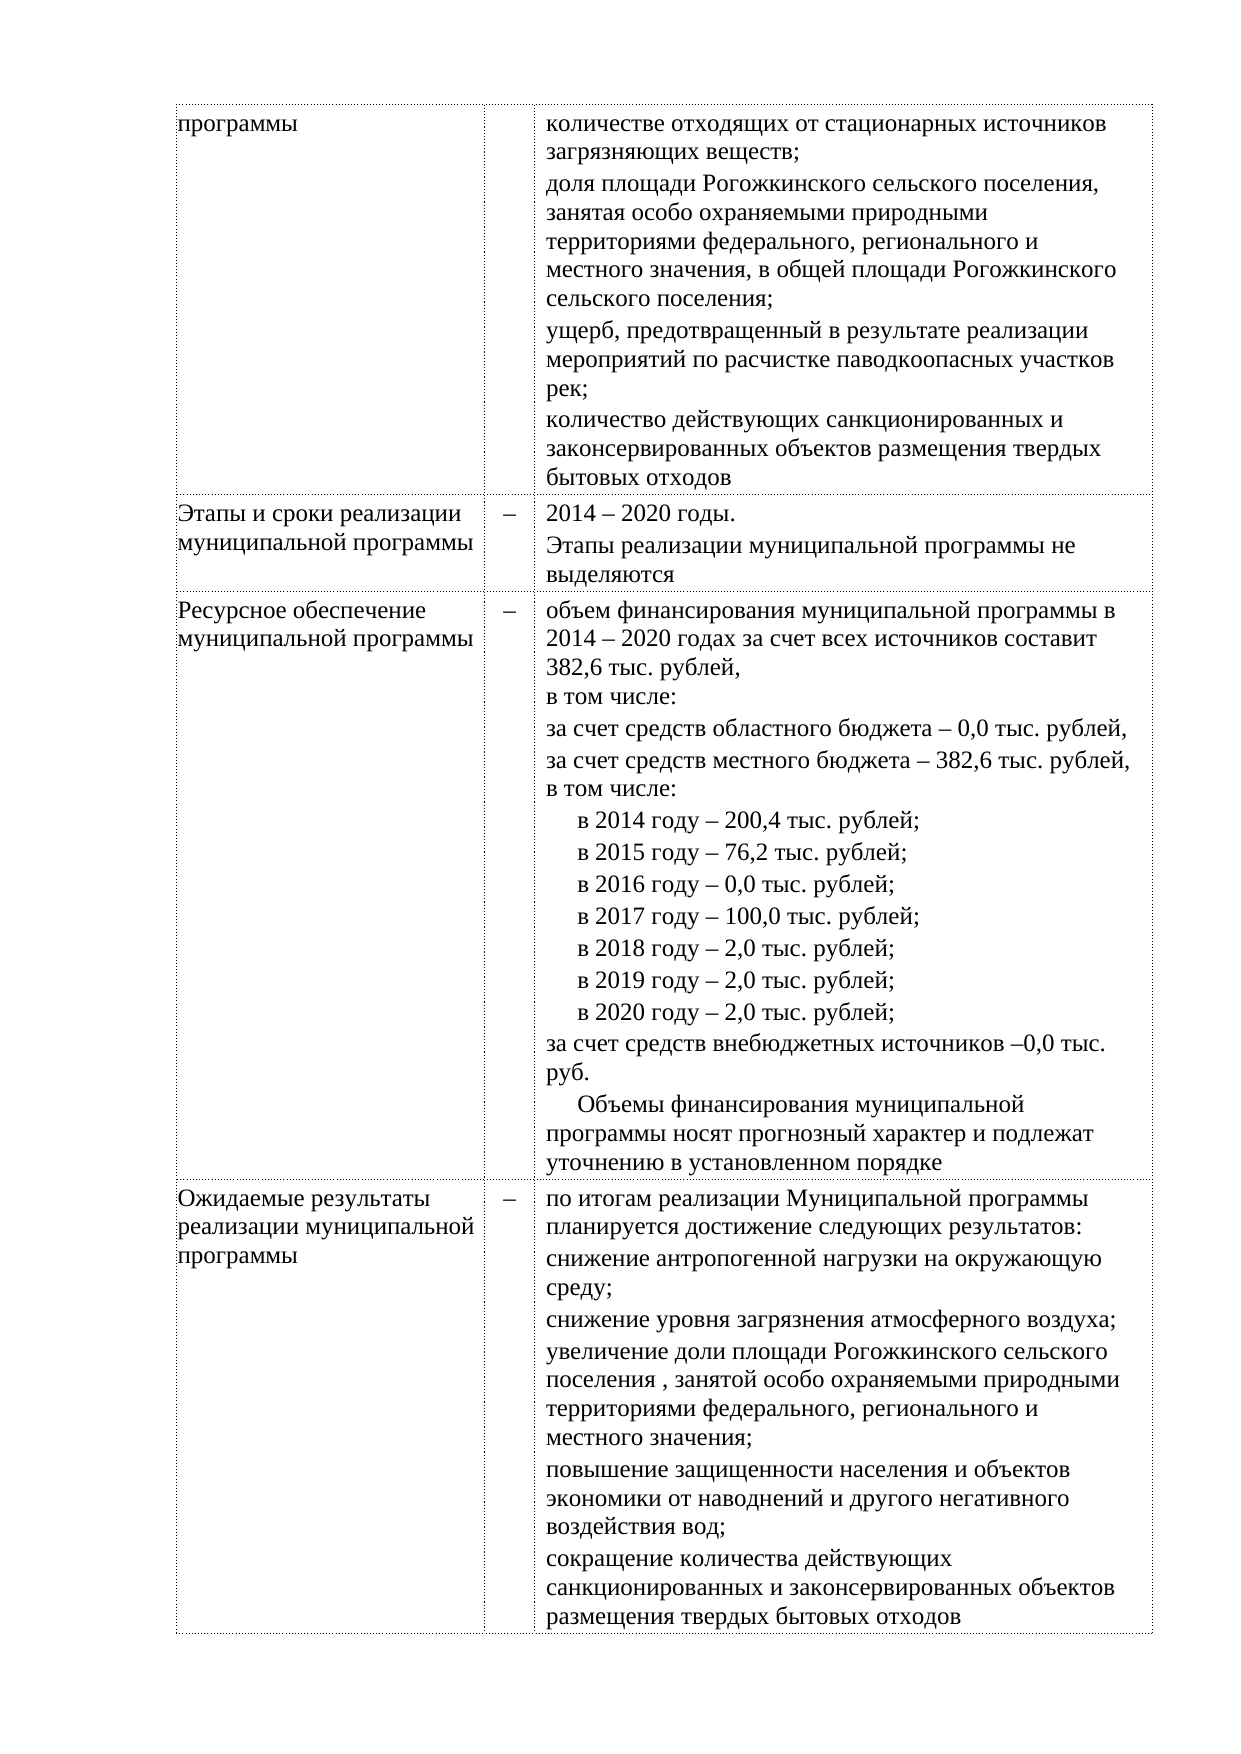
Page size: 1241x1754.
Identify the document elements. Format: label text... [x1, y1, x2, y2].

table_cell – [484, 104, 534, 494]
table_cell – [484, 494, 534, 591]
table_cell Этапы и сроки реализации муниципальной программы [177, 494, 484, 591]
table_cell Ожидаемые результаты реализации муниципальной программы [177, 1179, 484, 1633]
table_cell – [484, 1179, 534, 1633]
table_cell объем финансирования муниципальной программы в 2014 – 2020 годах за счет всех источников составит 382,6 тыс. рублей, в том числе: за счет средств областного бюджета – 0,0 тыс. рублей, за счет средств местного бюджета – 382,6 тыс. рублей, в том числе: в 2014 году – 200,4 тыс. рублей; в 2015 году – 76,2 тыс. рублей; в 2016 году – 0,0 тыс. рублей; в 2017 году – 100,0 тыс. рублей; в 2018 году – 2,0 тыс. рублей; в 2019 году – 2,0 тыс. рублей; в 2020 году – 2,0 тыс. рублей; за счет средств внебюджетных источников –0,0 тыс. руб. Объемы финансирования муниципальной программы носят прогнозный характер и подлежат уточнению в установленном порядке [535, 591, 1152, 1178]
table_cell по итогам реализации Муниципальной программы планируется достижение следующих результатов: снижение антропогенной нагрузки на окружающую среду; снижение уровня загрязнения атмосферного воздуха; увеличение доли площади Рогожкинского сельского поселения , занятой особо охраняемыми природными территориями федерального, регионального и местного значения; повышение защищенности населения и объектов экономики от наводнений и другого негативного воздействия вод; сокращение количества действующих санкционированных и законсервированных объектов размещения твердых бытовых отходов [535, 1179, 1152, 1633]
table_cell Ресурсное обеспечение муниципальной программы [177, 591, 484, 1178]
table_cell 2014 – 2020 годы. Этапы реализации муниципальной программы не выделяются [535, 494, 1152, 591]
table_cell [177, 104, 484, 494]
table_cell – [484, 591, 534, 1178]
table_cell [535, 104, 1152, 494]
